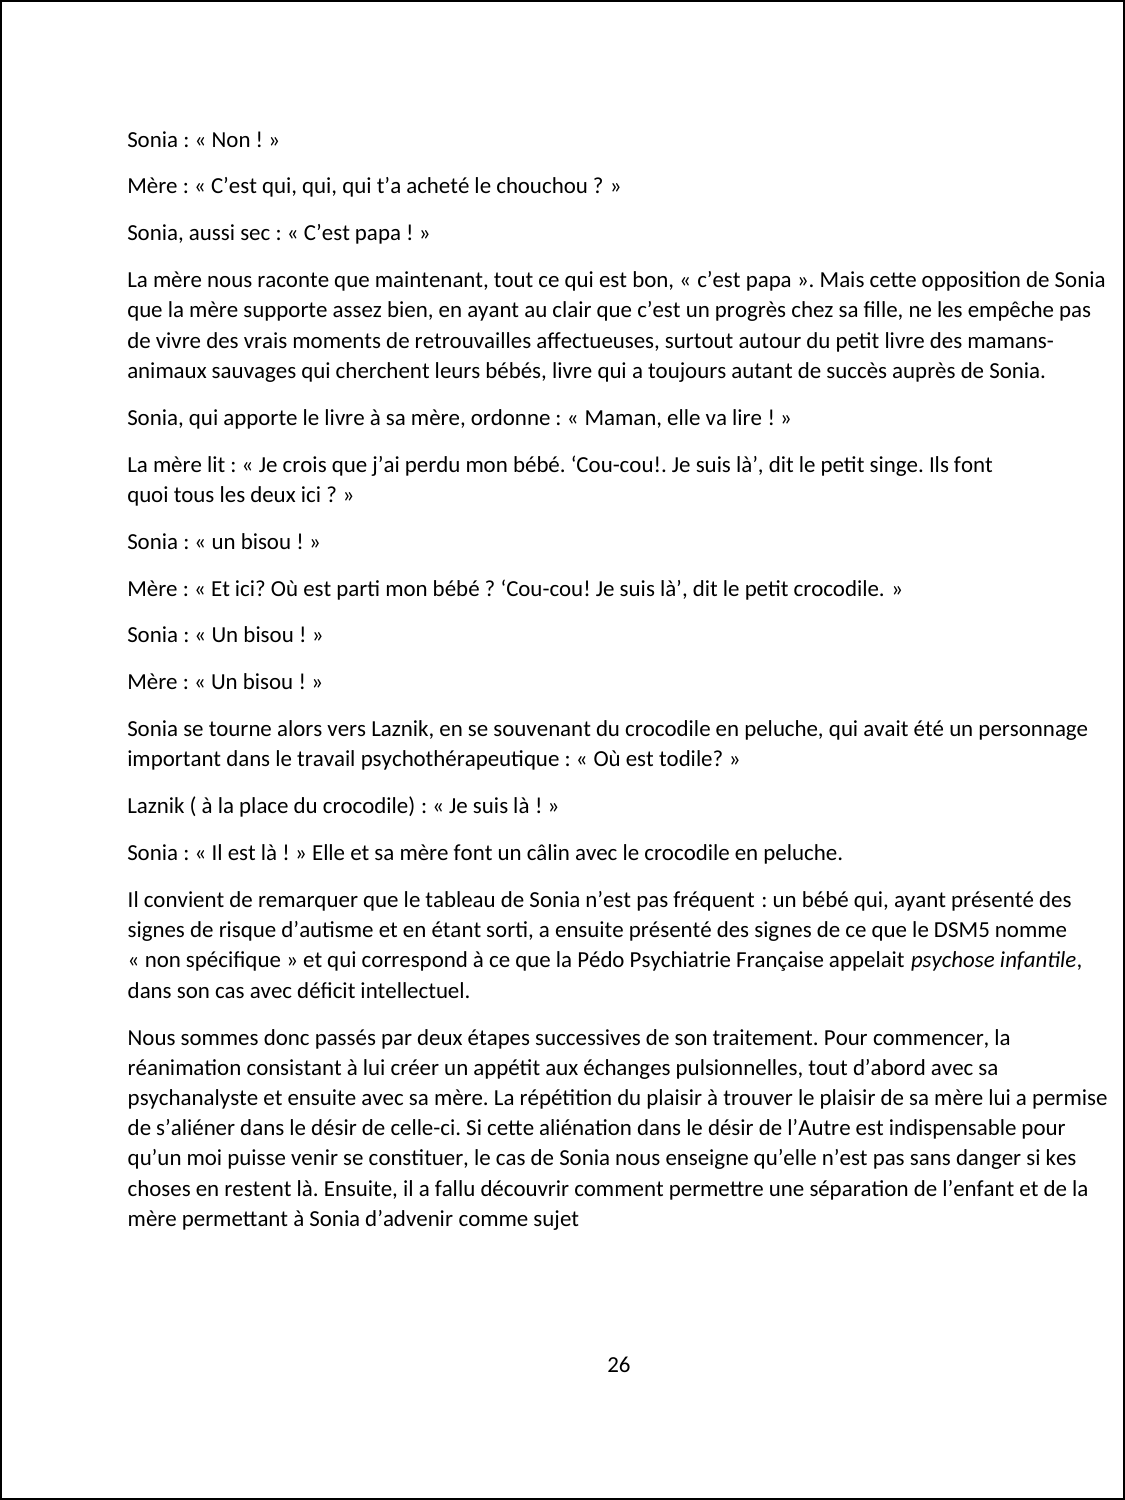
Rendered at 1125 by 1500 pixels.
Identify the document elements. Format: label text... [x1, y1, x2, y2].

text Mère : « Un bisou ! » [127, 667, 1110, 695]
text Il convient de remarquer que le tableau de Sonia n’est pas fréquent : un bébé qui, ayant présenté des signes de risque d’autisme et en étant sorti, a ensuite présenté des signes de ce que le DSM5 nomme « non spécifique » et qui correspond à ce que la Pédo Psychiatrie Française appelait psychose infantile, dans son cas avec déficit intellectuel. [127, 885, 1110, 1004]
text Laznik ( à la place du crocodile) : « Je suis là ! » [127, 791, 1110, 819]
text Mère : « Et ici? Où est parti mon bébé ? ‘Cou-cou! Je suis là’, dit le petit crocodile. » [127, 574, 1110, 602]
text Sonia : « Non ! » [127, 125, 1110, 153]
text Sonia : « Un bisou ! » [127, 621, 1110, 648]
text Sonia se tourne alors vers Laznik, en se souvenant du crocodile en peluche, qui avait été un personnage important dans le travail psychothérapeutique : « Où est todile? » [127, 714, 1110, 772]
text Nous sommes donc passés par deux étapes successives de son traitement. Pour commencer, la réanimation consistant à lui créer un appétit aux échanges pulsionnelles, tout d’abord avec sa psychanalyste et ensuite avec sa mère. La répétition du plaisir à trouver le plaisir de sa mère lui a permise de s’aliéner dans le désir de celle-ci. Si cette aliénation dans le désir de l’Autre est indispensable pour qu’un moi puisse venir se constituer, le cas de Sonia nous enseigne qu’elle n’est pas sans danger si kes choses en restent là. Ensuite, il a fallu découvrir comment permettre une séparation de l’enfant et de la mère permettant à Sonia d’advenir comme sujet [127, 1023, 1110, 1232]
text Sonia : « un bisou ! » [127, 527, 1110, 555]
text La mère nous raconte que maintenant, tout ce qui est bon, « c’est papa ». Mais cette opposition de Sonia que la mère supporte assez bien, en ayant au clair que c’est un progrès chez sa fille, ne les empêche pas de vivre des vrais moments de retrouvailles affectueuses, surtout autour du petit livre des mamans-animaux sauvages qui cherchent leurs bébés, livre qui a toujours autant de succès auprès de Sonia. [127, 265, 1110, 384]
text Sonia : « Il est là ! » Elle et sa mère font un câlin avec le crocodile en peluche. [127, 838, 1110, 866]
text Mère : « C’est qui, qui, qui t’a acheté le chouchou ? » [127, 172, 1110, 199]
text La mère lit : « Je crois que j’ai perdu mon bébé. ‘Cou-cou!. Je suis là’, dit le petit singe. Ils font quoi tous les deux ici ? » [127, 450, 1008, 508]
text Sonia, qui apporte le livre à sa mère, ordonne : « Maman, elle va lire ! » [127, 403, 1110, 431]
text Sonia, aussi sec : « C’est papa ! » [127, 218, 1110, 246]
